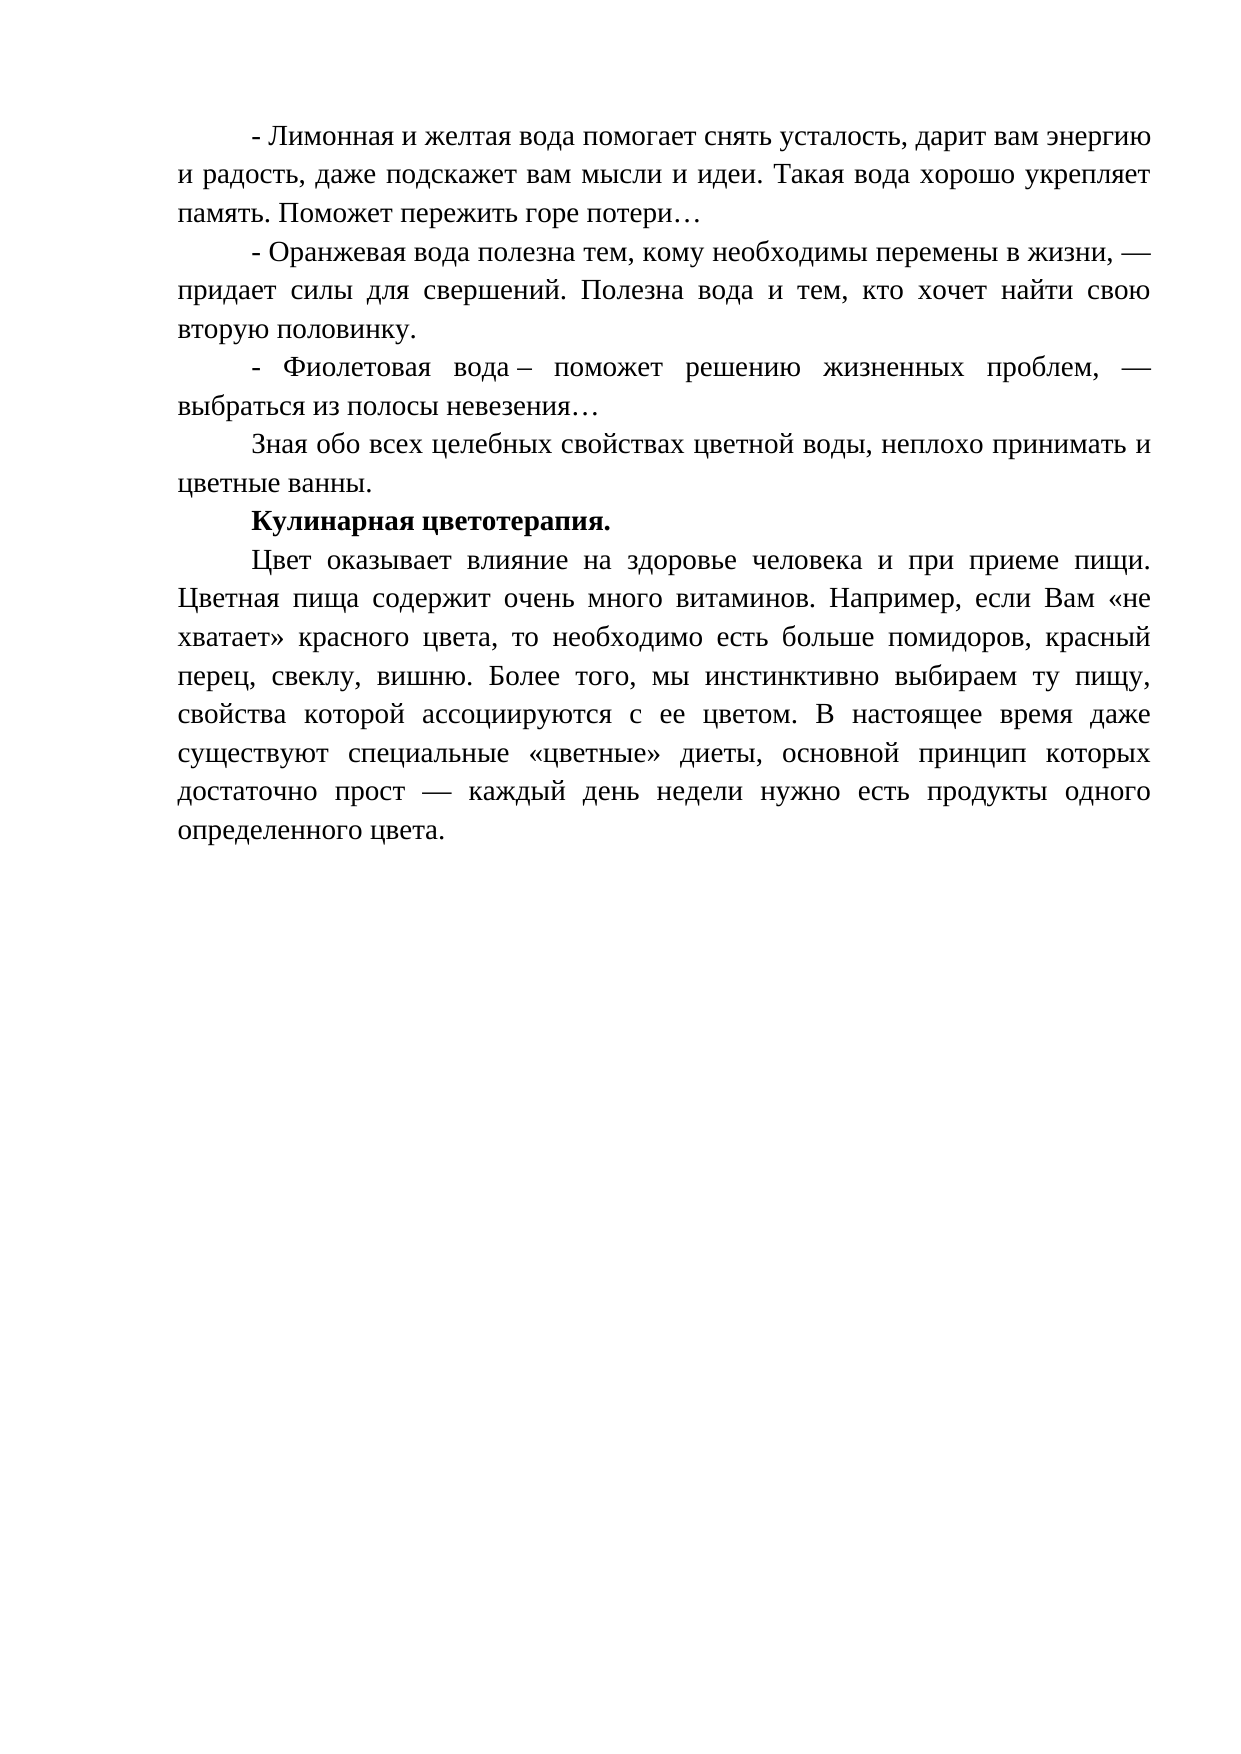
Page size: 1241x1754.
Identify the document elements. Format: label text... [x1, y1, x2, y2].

text Зная обо всех целебных свойствах цветной воды, неплохо принимать и цветные ванны. [177, 426, 1152, 498]
text - Фиолетовая вода – поможет решению жизненных проблем, — выбраться из полосы невезения… [177, 349, 1152, 421]
text - Оранжевая вода полезна тем, кому необходимы перемены в жизни, — придает силы для свершений. Полезна вода и тем, кто хочет найти свою вторую половинку. [177, 234, 1152, 344]
text Цвет оказывает влияние на здоровье человека и при приеме пищи. Цветная пища содержит очень много витаминов. Например, если Вам «не хватает» красного цвета, то необходимо есть больше помидоров, красный перец, свеклу, вишню. Более того, мы инстинктивно выбираем ту пищу, свойства которой ассоциируются с ее цветом. В настоящее время даже существуют специальные «цветные» диеты, основной принцип которых достаточно прост — каждый день недели нужно есть продукты одного определенного цвета. [177, 542, 1152, 845]
text Кулинарная цветотерапия. [177, 503, 1152, 537]
text - Лимонная и желтая вода помогает снять усталость, дарит вам энергию и радость, даже подскажет вам мысли и идеи. Такая вода хорошо укрепляет память. Поможет пережить горе потери… [177, 118, 1152, 229]
